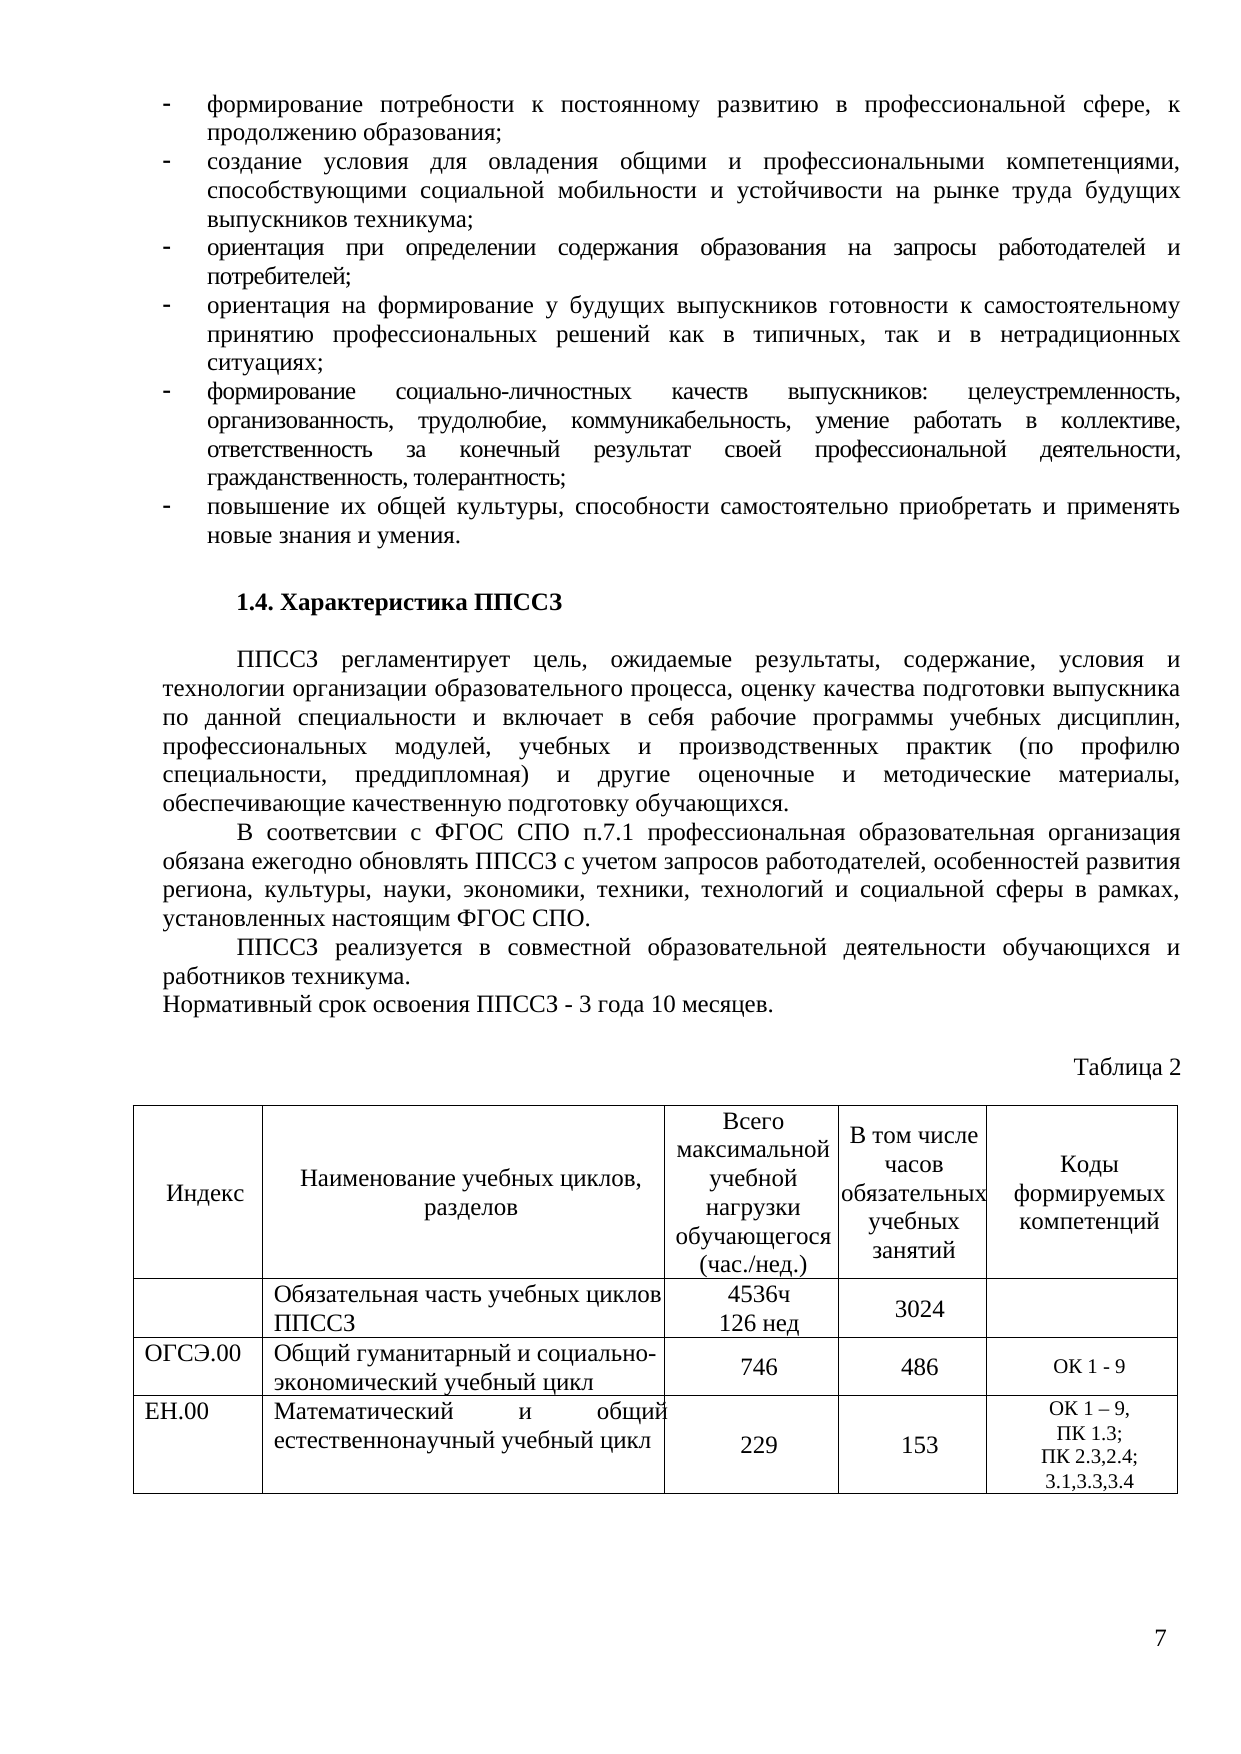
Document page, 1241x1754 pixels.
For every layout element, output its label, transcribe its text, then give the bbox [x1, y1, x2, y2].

table_cell ОГСЭ.00 [134, 1338, 262, 1395]
table_cell Общий гуманитарный и социально-экономический учебный цикл [263, 1338, 664, 1395]
list ориентация при определении содержания образования на запросы работодателей и потребителей; [162, 232, 1181, 290]
text В соответсвии с ФГОС СПО п.7.1 профессиональная образовательная организация обязана ежегодно обновлять ППССЗ с учетом запросов работодателей, особенностей развития региона, культуры, науки, экономики, техники, технологий и социальной сферы в рамках, установленных настоящим ФГОС СПО. [162, 817, 1181, 932]
table_cell 4536ч 126 нед [665, 1279, 838, 1337]
table_header В том числе часов обязательных учебных занятий [839, 1106, 986, 1278]
table_cell 486 [839, 1338, 986, 1395]
text Таблица 2 [162, 1052, 1181, 1081]
table_cell 3024 [839, 1279, 986, 1337]
text ППССЗ реализуется в совместной образовательной деятельности обучающихся и работников техникума. [162, 932, 1181, 989]
table_cell 746 [665, 1338, 838, 1395]
text Нормативный срок освоения ППССЗ - 3 года 10 месяцев. [162, 989, 1181, 1018]
table_cell ЕН.00 [134, 1396, 262, 1493]
table_cell [987, 1279, 1177, 1337]
list формирование потребности к постоянному развитию в профессиональной сфере, к продолжению образования; [162, 89, 1181, 146]
list ориентация на формирование у будущих выпускников готовности к самостоятельному принятию профессиональных решений как в типичных, так и в нетрадиционных ситуациях; [162, 290, 1181, 376]
list формирование социально-личностных качеств выпускников: целеустремленность, организованность, трудолюбие, коммуникабельность, умение работать в коллективе, ответственность за конечный результат своей профессиональной деятельности, гражданственность, толерантность; [162, 376, 1181, 491]
table_header Наименование учебных циклов, разделов [263, 1106, 664, 1278]
table_cell 229 [665, 1396, 838, 1493]
text ППССЗ регламентирует цель, ожидаемые результаты, содержание, условия и технологии организации образовательного процесса, оценку качества подготовки выпускника по данной специальности и включает в себя рабочие программы учебных дисциплин, профессиональных модулей, учебных и производственных практик (по профилю специальности, преддипломная) и другие оценочные и методические материалы, обеспечивающие качественную подготовку обучающихся. [162, 644, 1181, 817]
list создание условия для овладения общими и профессиональными компетенциями, способствующими социальной мобильности и устойчивости на рынке труда будущих выпускников техникума; [162, 146, 1181, 232]
table_cell [134, 1279, 262, 1337]
list повышение их общей культуры, способности самостоятельно приобретать и применять новые знания и умения. [162, 491, 1181, 549]
table_cell ОК 1 – 9, ПК 1.3; ПК 2.3,2.4; 3.1,3.3,3.4 [987, 1396, 1177, 1493]
table_cell ОК 1 - 9 [987, 1338, 1177, 1395]
table_header Всего максимальной учебной нагрузки обучающегося (час./нед.) [665, 1106, 838, 1278]
table_cell Математический и общий естественнонаучный учебный цикл [263, 1396, 664, 1493]
table_header Индекс [134, 1106, 262, 1278]
table_header Коды формируемых компетенций [987, 1106, 1177, 1278]
text 1.4. Характеристика ППССЗ [162, 587, 1181, 616]
table_cell Обязательная часть учебных циклов ППССЗ [263, 1279, 664, 1337]
table_cell 153 [839, 1396, 986, 1493]
